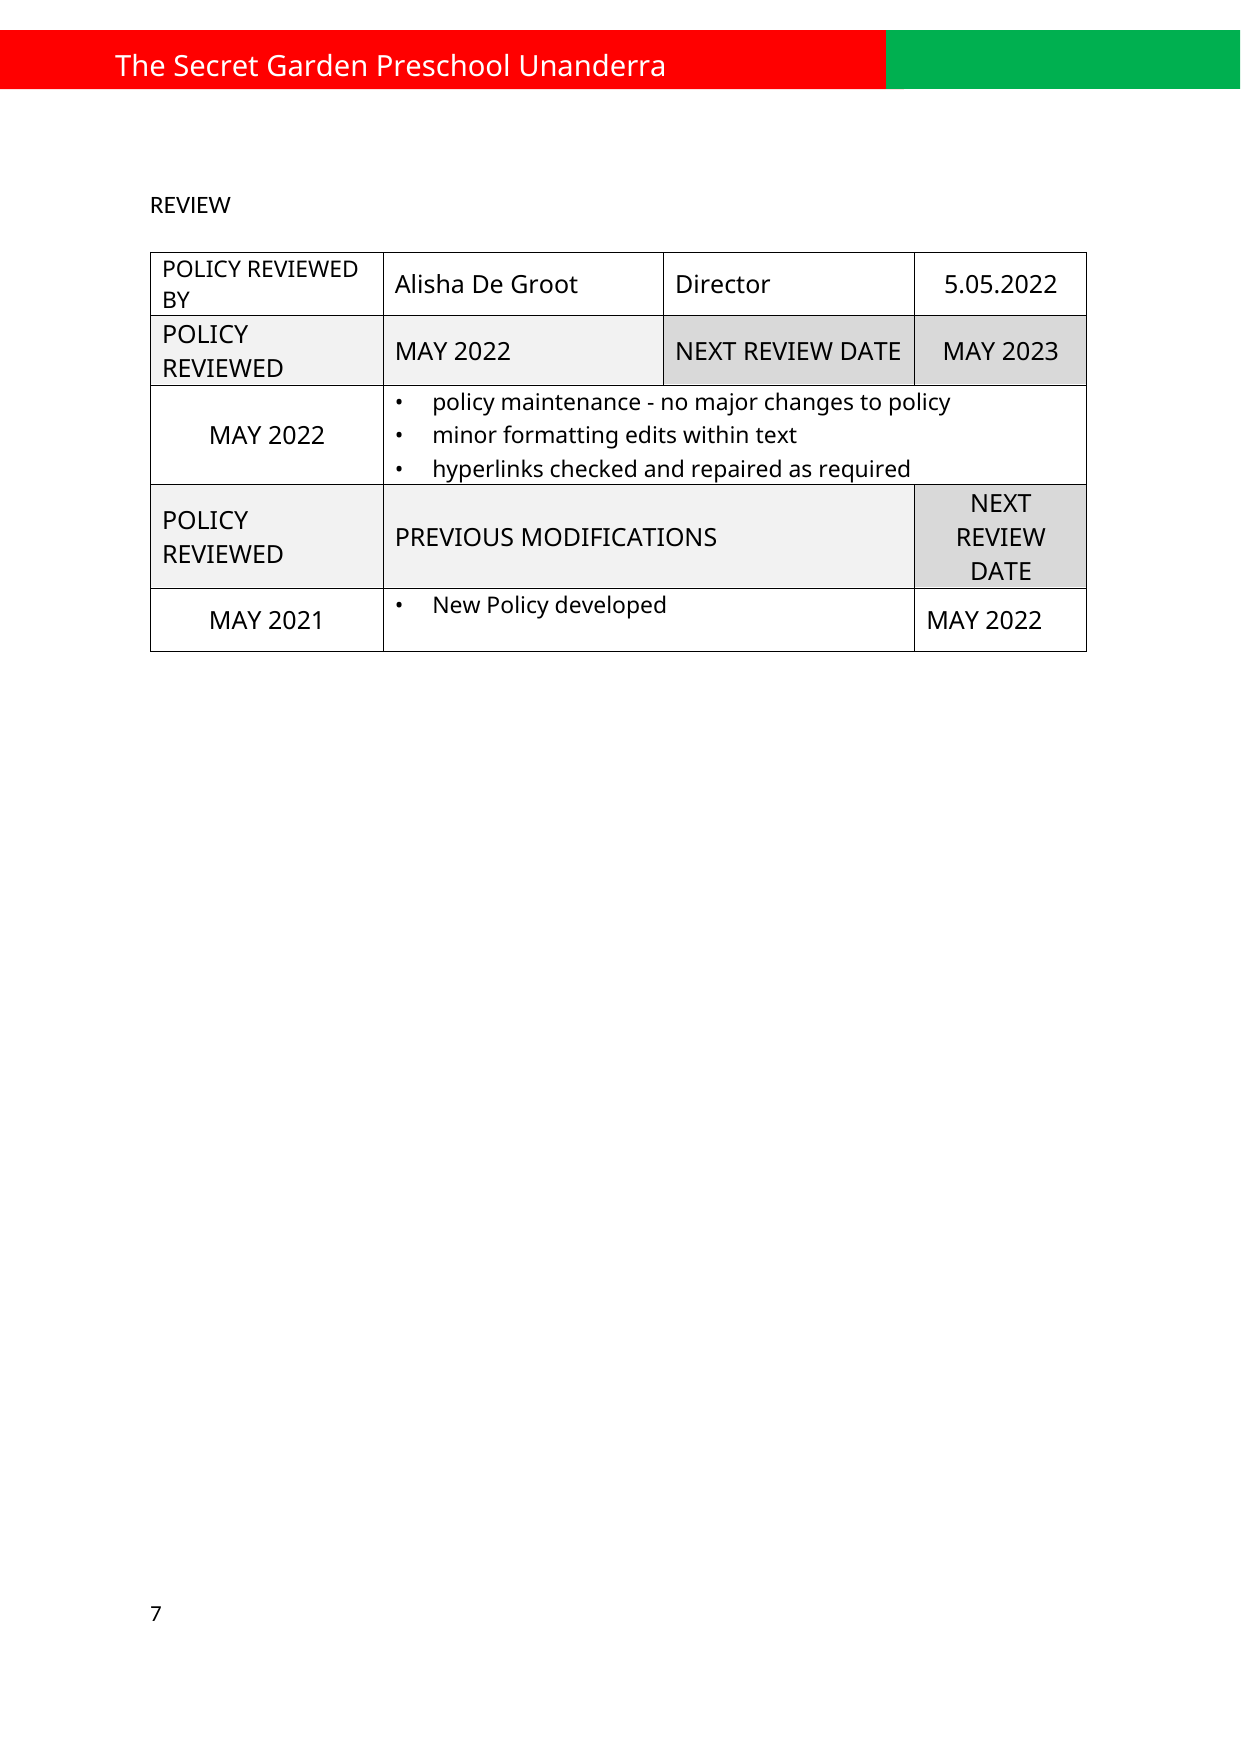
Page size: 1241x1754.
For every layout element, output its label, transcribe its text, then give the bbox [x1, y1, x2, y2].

table_cell MAY 2023 [915, 316, 1086, 384]
table_cell MAY 2022 [915, 589, 1086, 651]
table_header POLICY REVIEWED BY [151, 253, 383, 315]
table_cell MAY 2021 [151, 589, 383, 651]
text REVIEW [150, 189, 1122, 220]
table_cell PREVIOUS MODIFICATIONS [384, 485, 914, 587]
table_header Alisha De Groot [384, 253, 663, 315]
table_cell NEXT REVIEW DATE [664, 316, 914, 384]
table_header 5.05.2022 [915, 253, 1086, 315]
table_cell policy maintenance - no major changes to policy minor formatting edits within text hyperlinks checked and repaired as required [384, 386, 1086, 484]
table_cell POLICY REVIEWED [151, 316, 383, 384]
table_cell New Policy developed [384, 589, 914, 651]
table_cell NEXT REVIEW DATE [915, 485, 1086, 587]
table_cell MAY 2022 [384, 316, 663, 384]
table_cell POLICY REVIEWED [151, 485, 383, 587]
table_header Director [664, 253, 914, 315]
table_cell MAY 2022 [151, 386, 383, 484]
